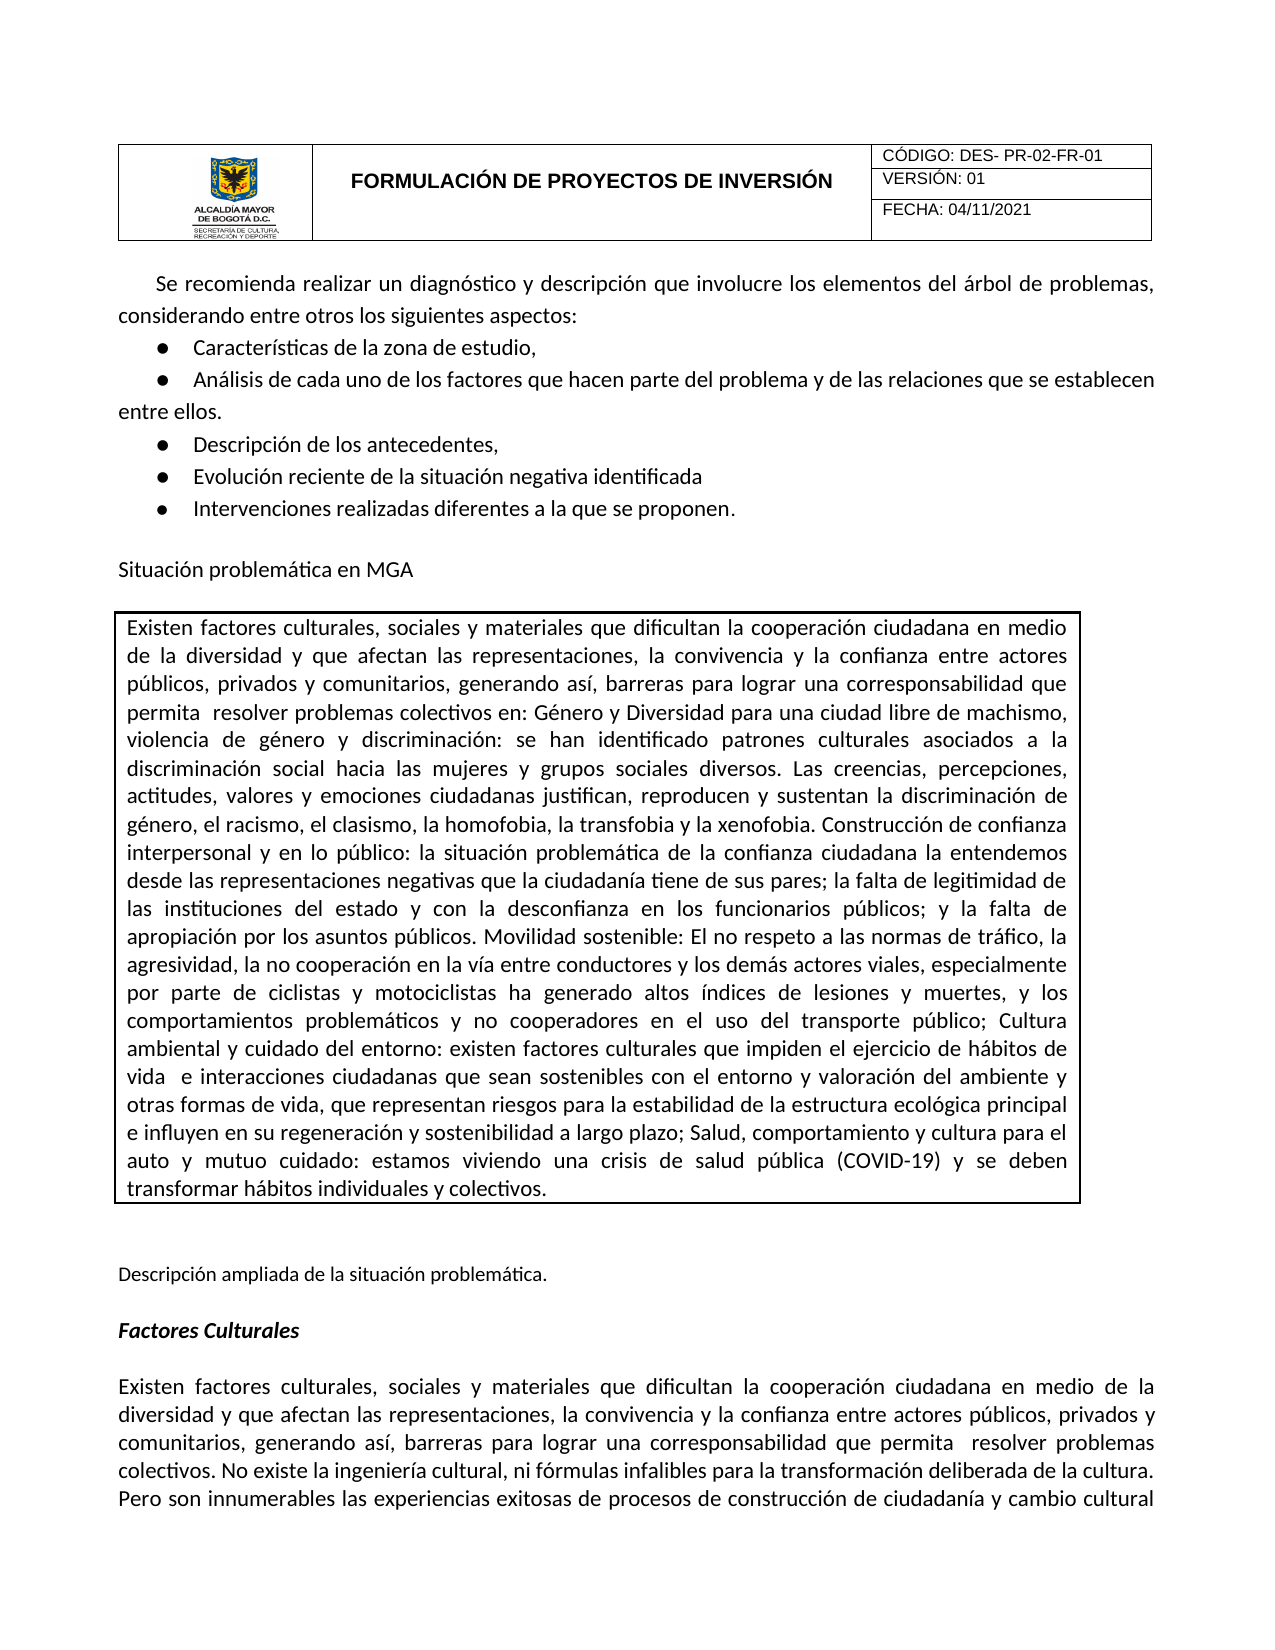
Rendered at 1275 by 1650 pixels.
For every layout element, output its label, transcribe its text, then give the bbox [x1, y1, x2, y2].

text Factores Culturales [118, 1316, 1157, 1344]
list Intervenciones realizadas diferentes a la que se proponen. [118, 494, 1157, 522]
list Análisis de cada uno de los factores que hacen parte del problema y de las relaciones que se establecen entre ellos. [118, 365, 1157, 426]
picture [190, 155, 281, 240]
table_header Existen factores culturales, sociales y materiales que dificultan la cooperación ciudadana en medio de la diversidad y que afectan las representaciones, la convivencia y la confianza entre actores públicos, privados y comunitarios, generando así, barreras para lograr una corresponsabilidad que permita resolver problemas colectivos en: Género y Diversidad para una ciudad libre de machismo, violencia de género y discriminación: se han identificado patrones culturales asociados a la discriminación social hacia las mujeres y grupos sociales diversos. Las creencias, percepciones, actitudes, valores y emociones ciudadanas justifican, reproducen y sustentan la discriminación de género, el racismo, el clasismo, la homofobia, la transfobia y la xenofobia. Construcción de confianza interpersonal y en lo público: la situación problemática de la confianza ciudadana la entendemos desde las representaciones negativas que la ciudadanía tiene de sus pares; la falta de legitimidad de las instituciones del estado y con la desconfianza en los funcionarios públicos; y la falta de apropiación por los asuntos públicos. Movilidad sostenible: El no respeto a las normas de tráfico, la agresividad, la no cooperación en la vía entre conductores y los demás actores viales, especialmente por parte de ciclistas y motociclistas ha generado altos índices de lesiones y muertes, y los comportamientos problemáticos y no cooperadores en el uso del transporte público; Cultura ambiental y cuidado del entorno: existen factores culturales que impiden el ejercicio de hábitos de vida e interacciones ciudadanas que sean sostenibles con el entorno y valoración del ambiente y otras formas de vida, que representan riesgos para la estabilidad de la estructura ecológica principal e influyen en su regeneración y sostenibilidad a largo plazo; Salud, comportamiento y cultura para el auto y mutuo cuidado: estamos viviendo una crisis de salud pública (COVID-19) y se deben transformar hábitos individuales y colectivos. [116, 614, 1079, 1202]
list Características de la zona de estudio, [118, 333, 1157, 361]
text Descripción ampliada de la situación problemática. [118, 1261, 1157, 1287]
text Se recomienda realizar un diagnóstico y descripción que involucre los elementos del árbol de problemas, considerando entre otros los siguientes aspectos: [118, 269, 1157, 329]
list Evolución reciente de la situación negativa identificada [118, 462, 1157, 490]
list Descripción de los antecedentes, [118, 430, 1157, 458]
text Situación problemática en MGA [118, 555, 1157, 583]
